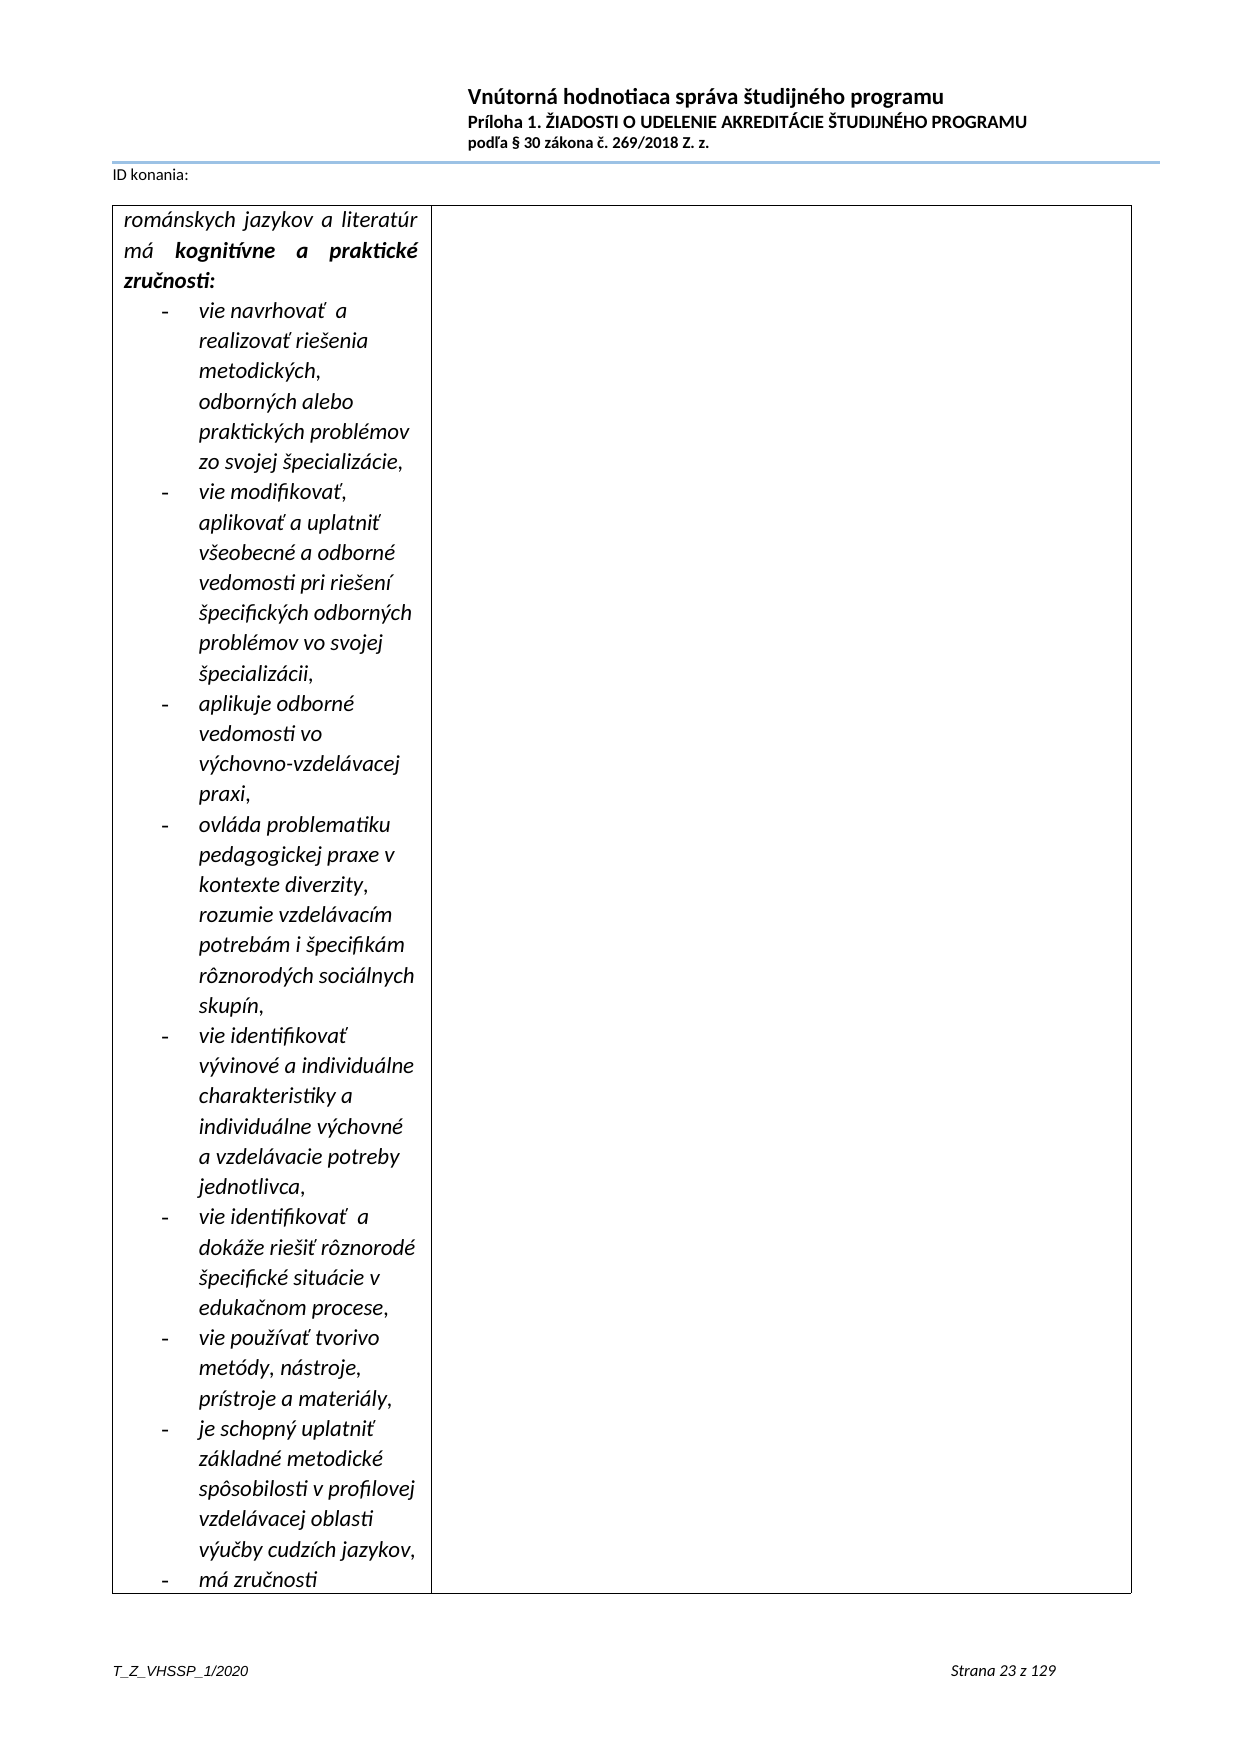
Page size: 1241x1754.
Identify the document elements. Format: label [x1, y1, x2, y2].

table_cell [113, 206, 431, 1593]
table_cell [432, 206, 1131, 1593]
